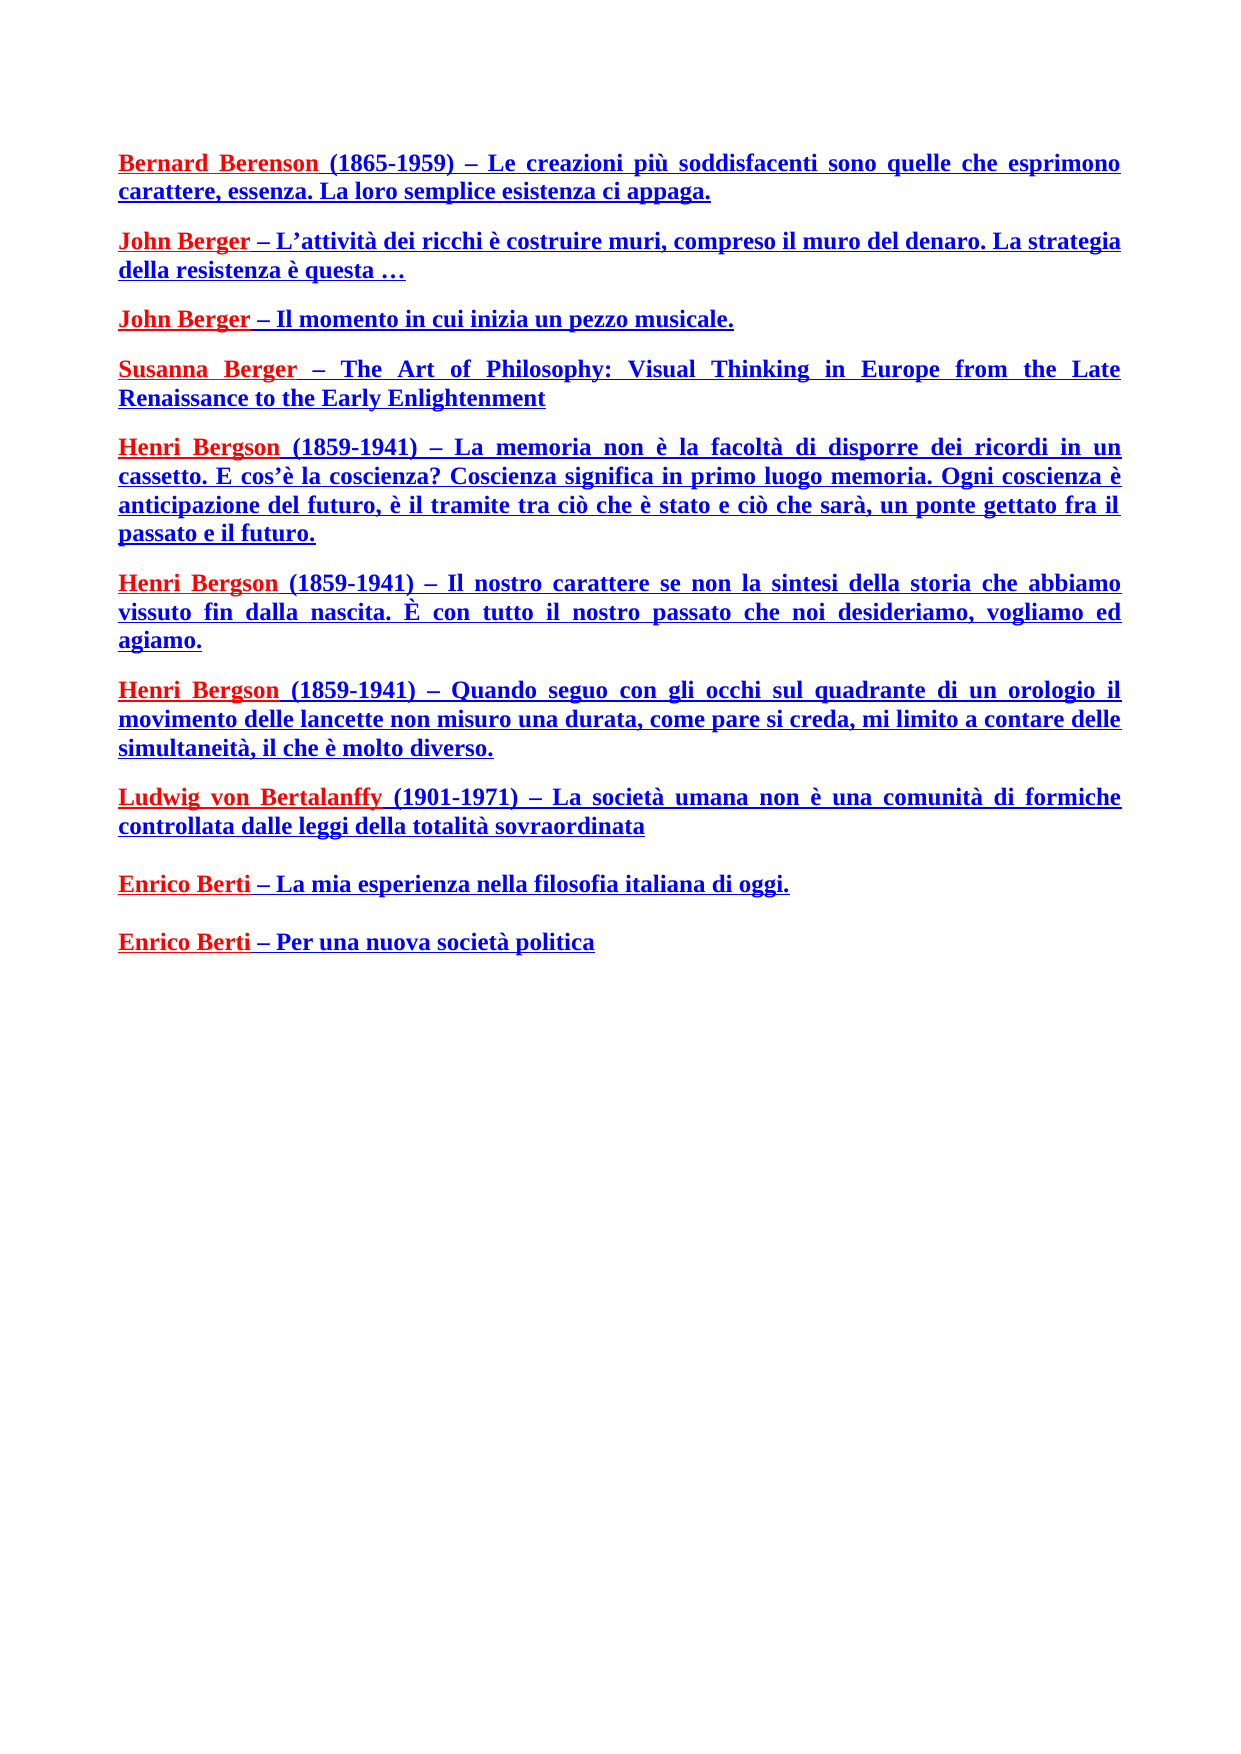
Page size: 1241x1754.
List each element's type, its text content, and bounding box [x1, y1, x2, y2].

text Susanna Berger – The Art of Philosophy: Visual Thinking in Europe from the Late Renaissance to the Early Enlightenment [118, 354, 1122, 411]
text Henri Bergson (1859-1941) – Il nostro carattere se non la sintesi della storia che abbiamo vissuto fin dalla nascita. È con tutto il nostro passato che noi desideriamo, vogliamo ed agiamo. [118, 594, 1122, 622]
subtitle John Berger – L’attività dei ricchi è costruire muri, compreso il muro del denaro. La strategia della resistenza è questa … [118, 226, 1122, 283]
subtitle Ludwig von Bertalanffy (1901-1971) – La società umana non è una comunità di formiche controllata dalle leggi della totalità sovraordinata [118, 782, 1122, 807]
subtitle Henri Bergson (1859-1941) – La memoria non è la facoltà di disporre dei ricordi in un cassetto. E cos’è la coscienza? Coscienza significa in primo luogo memoria. Ogni coscienza è anticipazione del futuro, è il tramite tra ciò che è stato e ciò che sarà, un ponte gettato fra il passato e il futuro. [118, 432, 1122, 457]
subtitle Henri Bergson (1859-1941) – La memoria non è la facoltà di disporre dei ricordi in un cassetto. E cos’è la coscienza? Coscienza significa in primo luogo memoria. Ogni coscienza è anticipazione del futuro, è il tramite tra ciò che è stato e ciò che sarà, un ponte gettato fra il passato e il futuro. [118, 487, 1122, 547]
subtitle Henri Bergson (1859-1941) – La memoria non è la facoltà di disporre dei ricordi in un cassetto. E cos’è la coscienza? Coscienza significa in primo luogo memoria. Ogni coscienza è anticipazione del futuro, è il tramite tra ciò che è stato e ciò che sarà, un ponte gettato fra il passato e il futuro. [118, 459, 1122, 486]
text Henri Bergson (1859-1941) – Quando seguo con gli occhi sul quadrante di un orologio il movimento delle lancette non misuro una durata, come pare si creda, mi limito a contare delle simultaneità, il che è molto diverso. [118, 675, 1122, 700]
subtitle Enrico Berti – Per una nuova società politica [118, 927, 1122, 956]
text Henri Bergson (1859-1941) – Il nostro carattere se non la sintesi della storia che abbiamo vissuto fin dalla nascita. È con tutto il nostro passato che noi desideriamo, vogliamo ed agiamo. [118, 568, 1122, 593]
text Henri Bergson (1859-1941) – Quando seguo con gli occhi sul quadrante di un orologio il movimento delle lancette non misuro una durata, come pare si creda, mi limito a contare delle simultaneità, il che è molto diverso. [118, 702, 1122, 729]
text Henri Bergson (1859-1941) – Il nostro carattere se non la sintesi della storia che abbiamo vissuto fin dalla nascita. È con tutto il nostro passato che noi desideriamo, vogliamo ed agiamo. [118, 623, 1122, 654]
subtitle John Berger – Il momento in cui inizia un pezzo musicale. [118, 304, 1122, 333]
subtitle Ludwig von Bertalanffy (1901-1971) – La società umana non è una comunità di formiche controllata dalle leggi della totalità sovraordinata [118, 809, 1122, 840]
subtitle Bernard Berenson (1865-1959) – Le creazioni più soddisfacenti sono quelle che esprimono carattere, essenza. La loro semplice esistenza ci appaga. [118, 148, 1122, 205]
subtitle Enrico Berti – La mia esperienza nella filosofia italiana di oggi. [118, 869, 1122, 898]
text Henri Bergson (1859-1941) – Quando seguo con gli occhi sul quadrante di un orologio il movimento delle lancette non misuro una durata, come pare si creda, mi limito a contare delle simultaneità, il che è molto diverso. [118, 730, 1122, 761]
